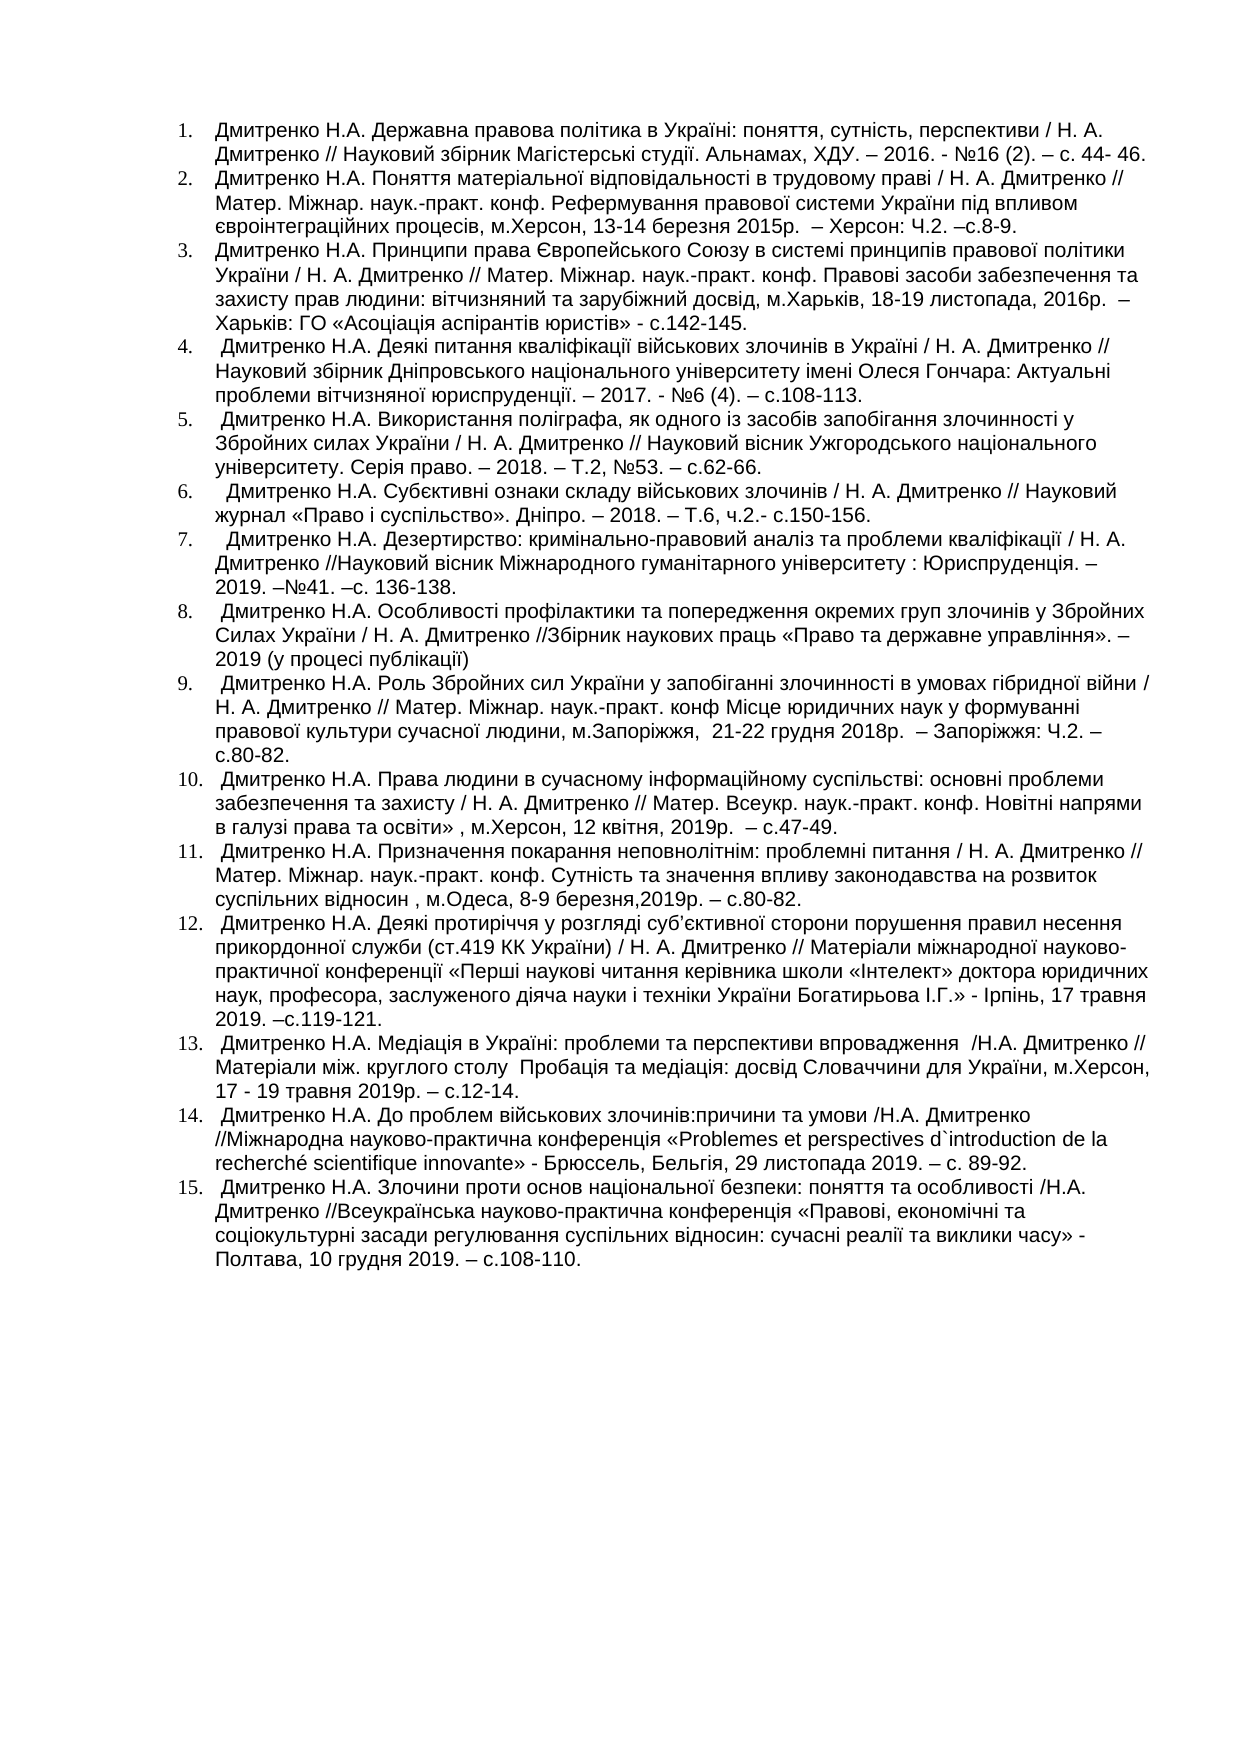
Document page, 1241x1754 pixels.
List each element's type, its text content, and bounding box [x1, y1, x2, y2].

list Дмитренко Н.А. Злочини проти основ національної безпеки: поняття та особливості /Н.А. Дмитренко //Всеукраїнська науково-практична конференція «Правові, економічні та соціокультурні засади регулювання суспільних відносин: сучасні реалії та виклики часу» - Полтава, 10 грудня 2019. – с.108-110. [177, 1175, 1152, 1271]
list Дмитренко Н.А. Роль Збройних сил України у запобіганні злочинності в умовах гібридної війни / Н. А. Дмитренко // Матер. Міжнар. наук.-практ. конф Місце юридичних наук у формуванні правової культури сучасної людини, м.Запоріжжя, 21-22 грудня 2018р. – Запоріжжя: Ч.2. – с.80-82. [177, 671, 1152, 767]
list Дмитренко Н.А. Призначення покарання неповнолітнім: проблемні питання / Н. А. Дмитренко // Матер. Міжнар. наук.-практ. конф. Сутність та значення впливу законодавства на розвиток суспільних відносин , м.Одеса, 8-9 березня,2019р. – с.80-82. [177, 839, 1152, 911]
list Дмитренко Н.А. Права людини в сучасному інформаційному суспільстві: основні проблеми забезпечення та захисту / Н. А. Дмитренко // Матер. Всеукр. наук.-практ. конф. Новітні напрями в галузі права та освіти» , м.Херсон, 12 квітня, 2019р. – с.47-49. [177, 767, 1152, 839]
list Дмитренко Н.А. Особливості профілактики та попередження окремих груп злочинів у Збройних Силах України / Н. А. Дмитренко //Збірник наукових праць «Право та державне управління». – 2019 (у процесі публікації) [177, 599, 1152, 671]
list Дмитренко Н.А. До проблем військових злочинів:причини та умови /Н.А. Дмитренко //Міжнародна науково-практична конференція «Problemes et perspectives d`introduction de la recherché scientifique innovante» - Брюссель, Бельгія, 29 листопада 2019. – с. 89-92. [177, 1103, 1152, 1175]
list Дмитренко Н.А. Використання поліграфа, як одного із засобів запобігання злочинності у Збройних силах України / Н. А. Дмитренко // Науковий вісник Ужгородського національного університету. Серія право. – 2018. – Т.2, №53. – с.62-66. [177, 406, 1152, 478]
list Дмитренко Н.А. Деякі питання кваліфікації військових злочинів в Україні / Н. А. Дмитренко // Науковий збірник Дніпровського національного університету імені Олеся Гончара: Актуальні проблеми вітчизняної юриспруденції. – 2017. - №6 (4). – с.108-113. [177, 334, 1152, 406]
list Дмитренко Н.А. Деякі протиріччя у розгляді суб’єктивної сторони порушення правил несення прикордонної служби (ст.419 КК України) / Н. А. Дмитренко // Матеріали міжнародної науково-практичної конференції «Перші наукові читання керівника школи «Інтелект» доктора юридичних наук, професора, заслуженого діяча науки і техніки України Богатирьова І.Г.» - Ірпінь, 17 травня 2019. –с.119-121. [177, 911, 1152, 1031]
list Дмитренко Н.А. Медіація в Україні: проблеми та перспективи впровадження /Н.А. Дмитренко // Матеріали між. круглого столу Пробація та медіація: досвід Словаччини для України, м.Херсон, 17 - 19 травня 2019р. – с.12-14. [177, 1031, 1152, 1103]
list Дмитренко Н.А. Державна правова політика в Україні: поняття, сутність, перспективи / Н. А. Дмитренко // Науковий збірник Магістерські студії. Альнамах, ХДУ. – 2016. - №16 (2). – с. 44- 46. [177, 118, 1152, 166]
list Дмитренко Н.А. Поняття матеріальної відповідальності в трудовому праві / Н. А. Дмитренко // Матер. Міжнар. наук.-практ. конф. Рефермування правової системи України під впливом євроінтеграційних процесів, м.Херсон, 13-14 березня 2015р. – Херсон: Ч.2. –с.8-9. [177, 166, 1152, 238]
list Дмитренко Н.А. Субєктивні ознаки складу військових злочинів / Н. А. Дмитренко // Науковий журнал «Право і суспільство». Дніпро. – 2018. – Т.6, ч.2.- с.150-156. [177, 478, 1152, 527]
list Дмитренко Н.А. Дезертирство: кримінально-правовий аналіз та проблеми кваліфікації / Н. А. Дмитренко //Науковий вісник Міжнародного гуманітарного університету : Юриспруденція. – 2019. –№41. –с. 136-138. [177, 527, 1152, 599]
list Дмитренко Н.А. Принципи права Європейського Союзу в системі принципів правової політики України / Н. А. Дмитренко // Матер. Міжнар. наук.-практ. конф. Правові засоби забезпечення та захисту прав людини: вітчизняний та зарубіжний досвід, м.Харьків, 18-19 листопада, 2016р. – Харьків: ГО «Асоціація аспірантів юристів» - с.142-145. [177, 238, 1152, 334]
